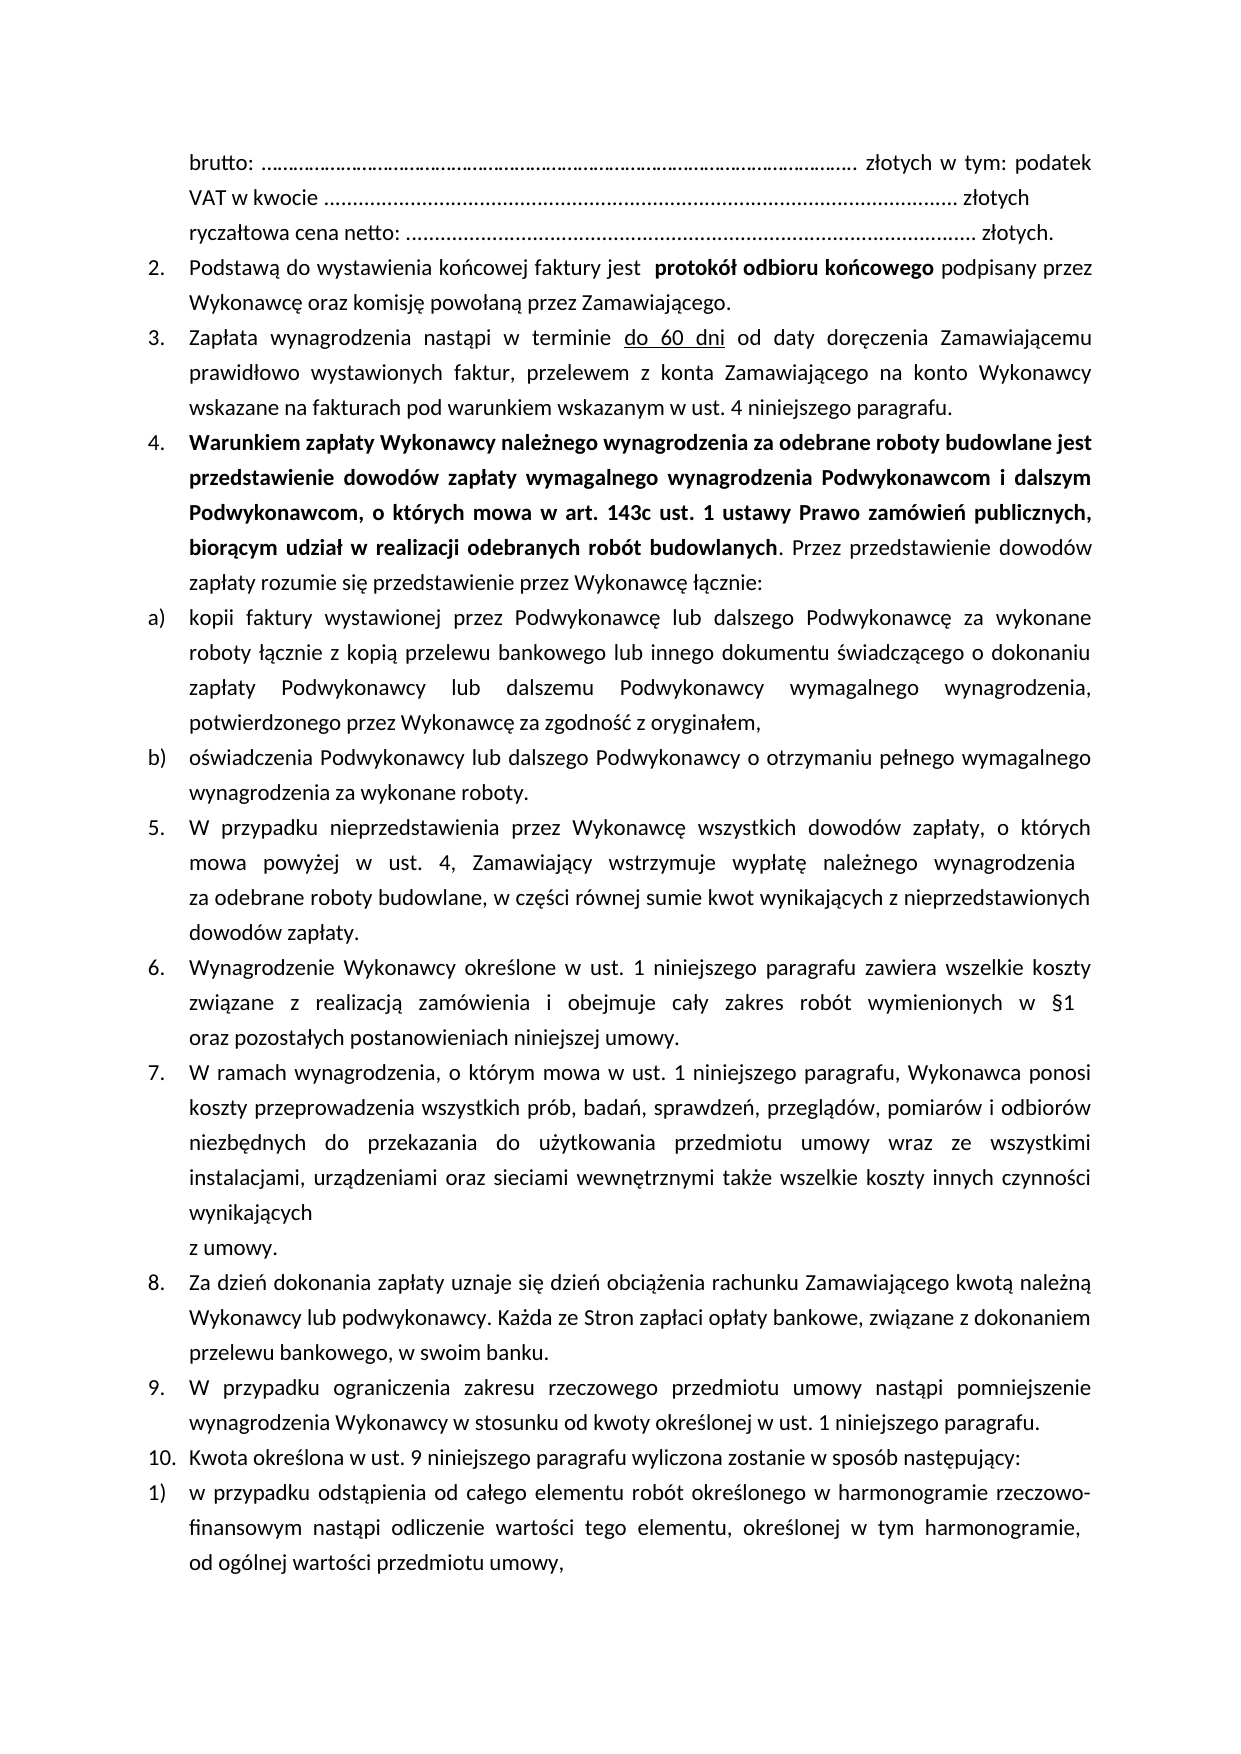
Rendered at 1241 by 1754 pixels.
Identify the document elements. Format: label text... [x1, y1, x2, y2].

text 7. W ramach wynagrodzenia, o którym mowa w ust. 1 niniejszego paragrafu, Wykonawca ponosi koszty przeprowadzenia wszystkich prób, badań, sprawdzeń, przeglądów, pomiarów i odbiorów niezbędnych do przekazania do użytkowania przedmiotu umowy wraz ze wszystkimi instalacjami, urządzeniami oraz sieciami wewnętrznymi także wszelkie koszty innych czynności wynikających z umowy. [148, 1058, 1093, 1261]
text brutto: ………………………………………………………………………………………………….. złotych w tym: podatek VAT w kwocie .............................................................................................................. złotych [189, 148, 1093, 211]
text ryczałtowa cena netto: ................................................................................................... złotych. [189, 218, 1093, 246]
text 10. Kwota określona w ust. 9 niniejszego paragrafu wyliczona zostanie w sposób następujący: [148, 1443, 1093, 1471]
text b) oświadczenia Podwykonawcy lub dalszego Podwykonawcy o otrzymaniu pełnego wymagalnego wynagrodzenia za wykonane roboty. [148, 743, 1093, 806]
text 8. Za dzień dokonania zapłaty uznaje się dzień obciążenia rachunku Zamawiającego kwotą należną Wykonawcy lub podwykonawcy. Każda ze Stron zapłaci opłaty bankowe, związane z dokonaniem przelewu bankowego, w swoim banku. [148, 1268, 1093, 1366]
text 5. W przypadku nieprzedstawienia przez Wykonawcę wszystkich dowodów zapłaty, o których mowa powyżej w ust. 4, Zamawiający wstrzymuje wypłatę należnego wynagrodzenia za odebrane roboty budowlane, w części równej sumie kwot wynikających z nieprzedstawionych dowodów zapłaty. [148, 813, 1093, 946]
text 2. Podstawą do wystawienia końcowej faktury jest protokół odbioru końcowego podpisany przez Wykonawcę oraz komisję powołaną przez Zamawiającego. [148, 253, 1093, 316]
text 6. Wynagrodzenie Wykonawcy określone w ust. 1 niniejszego paragrafu zawiera wszelkie koszty związane z realizacją zamówienia i obejmuje cały zakres robót wymienionych w §1 oraz pozostałych postanowieniach niniejszej umowy. [148, 953, 1093, 1051]
text 9. W przypadku ograniczenia zakresu rzeczowego przedmiotu umowy nastąpi pomniejszenie wynagrodzenia Wykonawcy w stosunku od kwoty określonej w ust. 1 niniejszego paragrafu. [148, 1373, 1093, 1436]
text 1) w przypadku odstąpienia od całego elementu robót określonego w harmonogramie rzeczowo- finansowym nastąpi odliczenie wartości tego elementu, określonej w tym harmonogramie, od ogólnej wartości przedmiotu umowy, [148, 1478, 1093, 1576]
text a) kopii faktury wystawionej przez Podwykonawcę lub dalszego Podwykonawcę za wykonane roboty łącznie z kopią przelewu bankowego lub innego dokumentu świadczącego o dokonaniu zapłaty Podwykonawcy lub dalszemu Podwykonawcy wymagalnego wynagrodzenia, potwierdzonego przez Wykonawcę za zgodność z oryginałem, [148, 603, 1093, 736]
text 3. Zapłata wynagrodzenia nastąpi w terminie do 60 dni od daty doręczenia Zamawiającemu prawidłowo wystawionych faktur, przelewem z konta Zamawiającego na konto Wykonawcy wskazane na fakturach pod warunkiem wskazanym w ust. 4 niniejszego paragrafu. [148, 323, 1093, 421]
text 4. Warunkiem zapłaty Wykonawcy należnego wynagrodzenia za odebrane roboty budowlane jest przedstawienie dowodów zapłaty wymagalnego wynagrodzenia Podwykonawcom i dalszym Podwykonawcom, o których mowa w art. 143c ust. 1 ustawy Prawo zamówień publicznych, biorącym udział w realizacji odebranych robót budowlanych. Przez przedstawienie dowodów zapłaty rozumie się przedstawienie przez Wykonawcę łącznie: [148, 428, 1093, 596]
